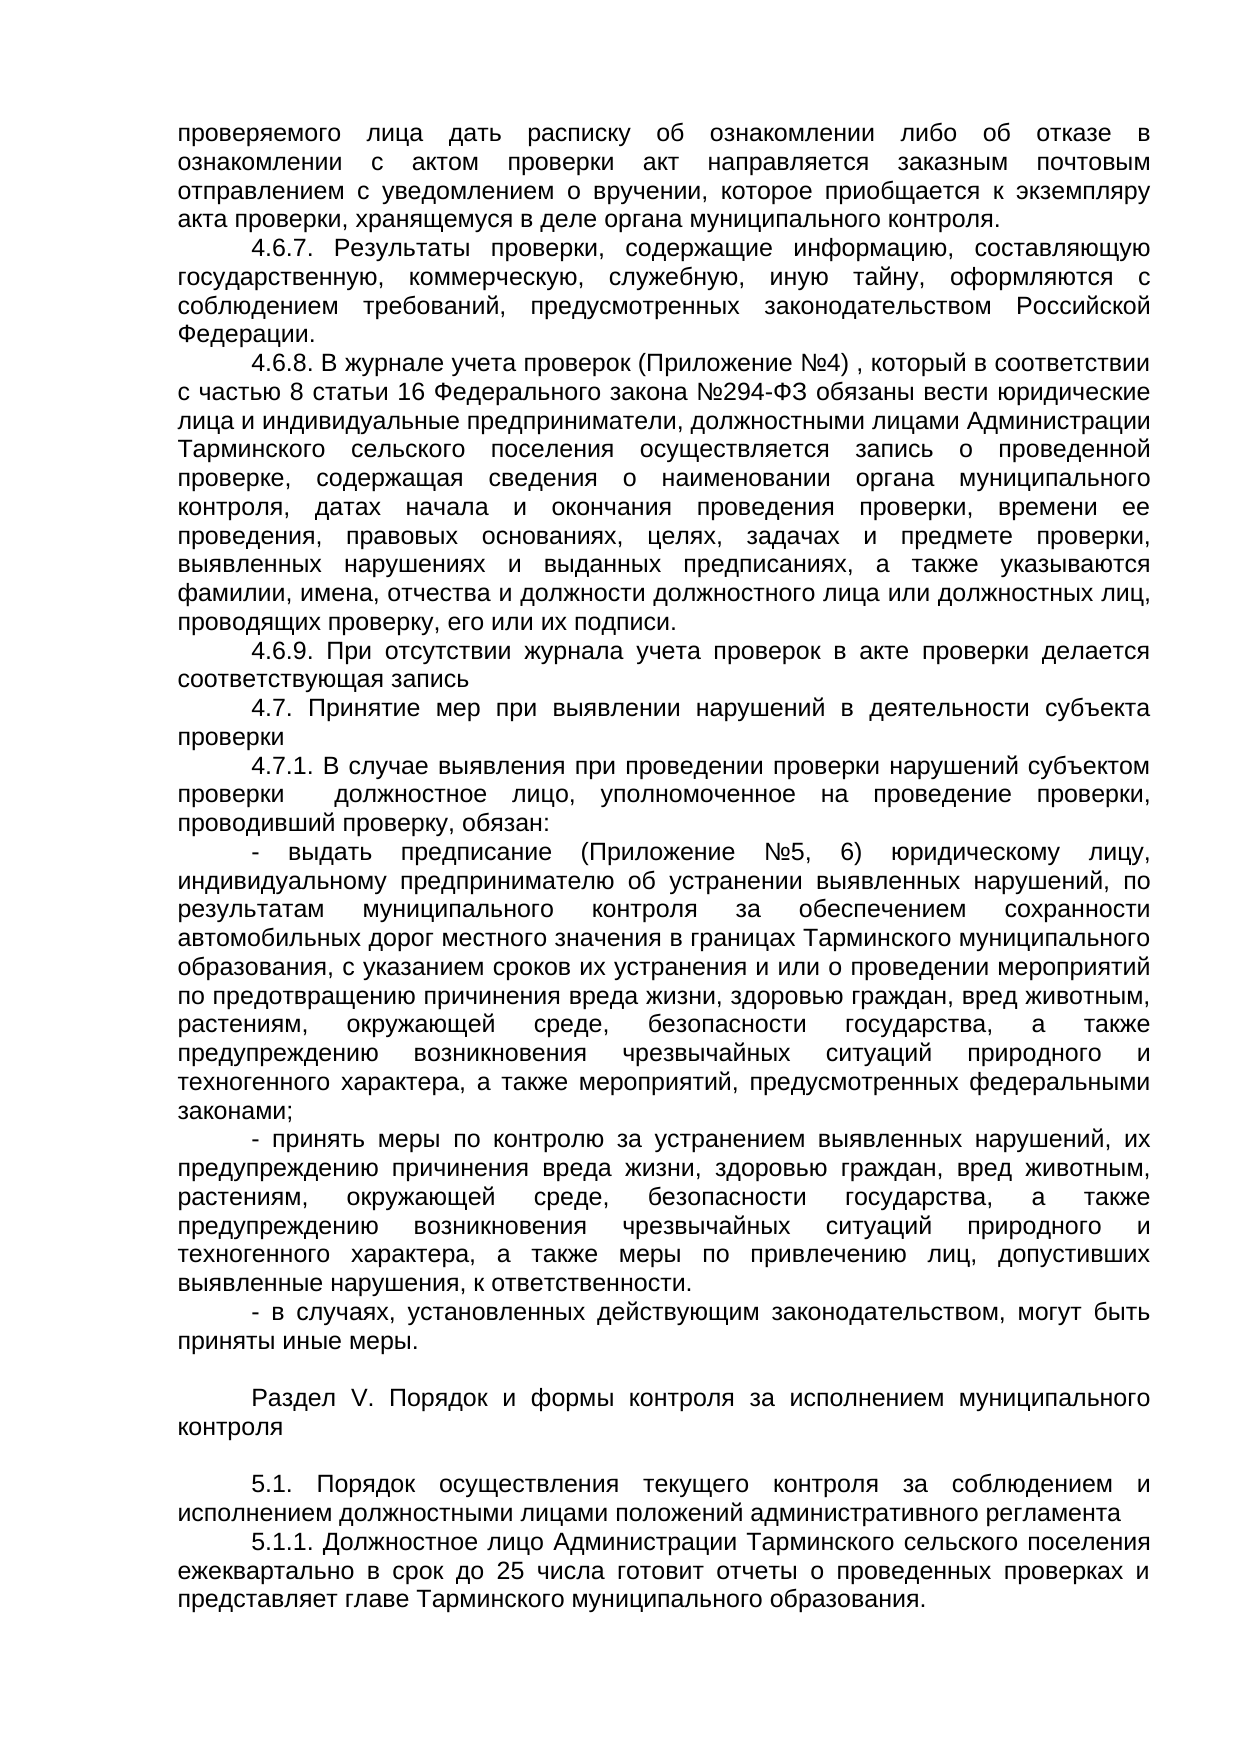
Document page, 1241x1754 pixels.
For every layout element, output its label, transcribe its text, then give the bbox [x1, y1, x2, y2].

text - в случаях, установленных действующим законодательством, могут быть приняты иные меры. [177, 1297, 1152, 1354]
text 4.7.1. В случае выявления при проведении проверки нарушений субъектом проверки должностное лицо, уполномоченное на проведение проверки, проводивший проверку, обязан: [177, 751, 1152, 837]
text 4.6.8. В журнале учета проверок (Приложение №4) , который в соответствии с частью 8 статьи 16 Федерального закона №294-ФЗ обязаны вести юридические лица и индивидуальные предприниматели, должностными лицами Администрации Тарминского сельского поселения осуществляется запись о проведенной проверке, содержащая сведения о наименовании органа муниципального контроля, датах начала и окончания проведения проверки, времени ее проведения, правовых основаниях, целях, задачах и предмете проверки, выявленных нарушениях и выданных предписаниях, а также указываются фамилии, имена, отчества и должности должностного лица или должностных лиц, проводящих проверку, его или их подписи. [177, 348, 1152, 636]
text - выдать предписание (Приложение №5, 6) юридическому лицу, индивидуальному предпринимателю об устранении выявленных нарушений, по результатам муниципального контроля за обеспечением сохранности автомобильных дорог местного значения в границах Тарминского муниципального образования, с указанием сроков их устранения и или о проведении мероприятий по предотвращению причинения вреда жизни, здоровью граждан, вред животным, растениям, окружающей среде, безопасности государства, а также предупреждению возникновения чрезвычайных ситуаций природного и техногенного характера, а также мероприятий, предусмотренных федеральными законами; [177, 837, 1152, 1124]
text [177, 118, 1152, 233]
text 4.6.7. Результаты проверки, содержащие информацию, составляющую государственную, коммерческую, служебную, иную тайну, оформляются с соблюдением требований, предусмотренных законодательством Российской Федерации. [177, 233, 1152, 348]
text 5.1.1. Должностное лицо Администрации Тарминского сельского поселения ежеквартально в срок до 25 числа готовит отчеты о проведенных проверках и представляет главе Тарминского муниципального образования. [177, 1527, 1152, 1613]
text 4.6.9. При отсутствии журнала учета проверок в акте проверки делается соответствующая запись [177, 636, 1152, 693]
text 5.1. Порядок осуществления текущего контроля за соблюдением и исполнением должностными лицами положений административного регламента [177, 1469, 1152, 1527]
text Раздел V. Порядок и формы контроля за исполнением муниципального контроля [177, 1383, 1152, 1441]
text 4.7. Принятие мер при выявлении нарушений в деятельности субъекта проверки [177, 693, 1152, 751]
text - принять меры по контролю за устранением выявленных нарушений, их предупреждению причинения вреда жизни, здоровью граждан, вред животным, растениям, окружающей среде, безопасности государства, а также предупреждению возникновения чрезвычайных ситуаций природного и техногенного характера, а также меры по привлечению лиц, допустивших выявленные нарушения, к ответственности. [177, 1124, 1152, 1297]
